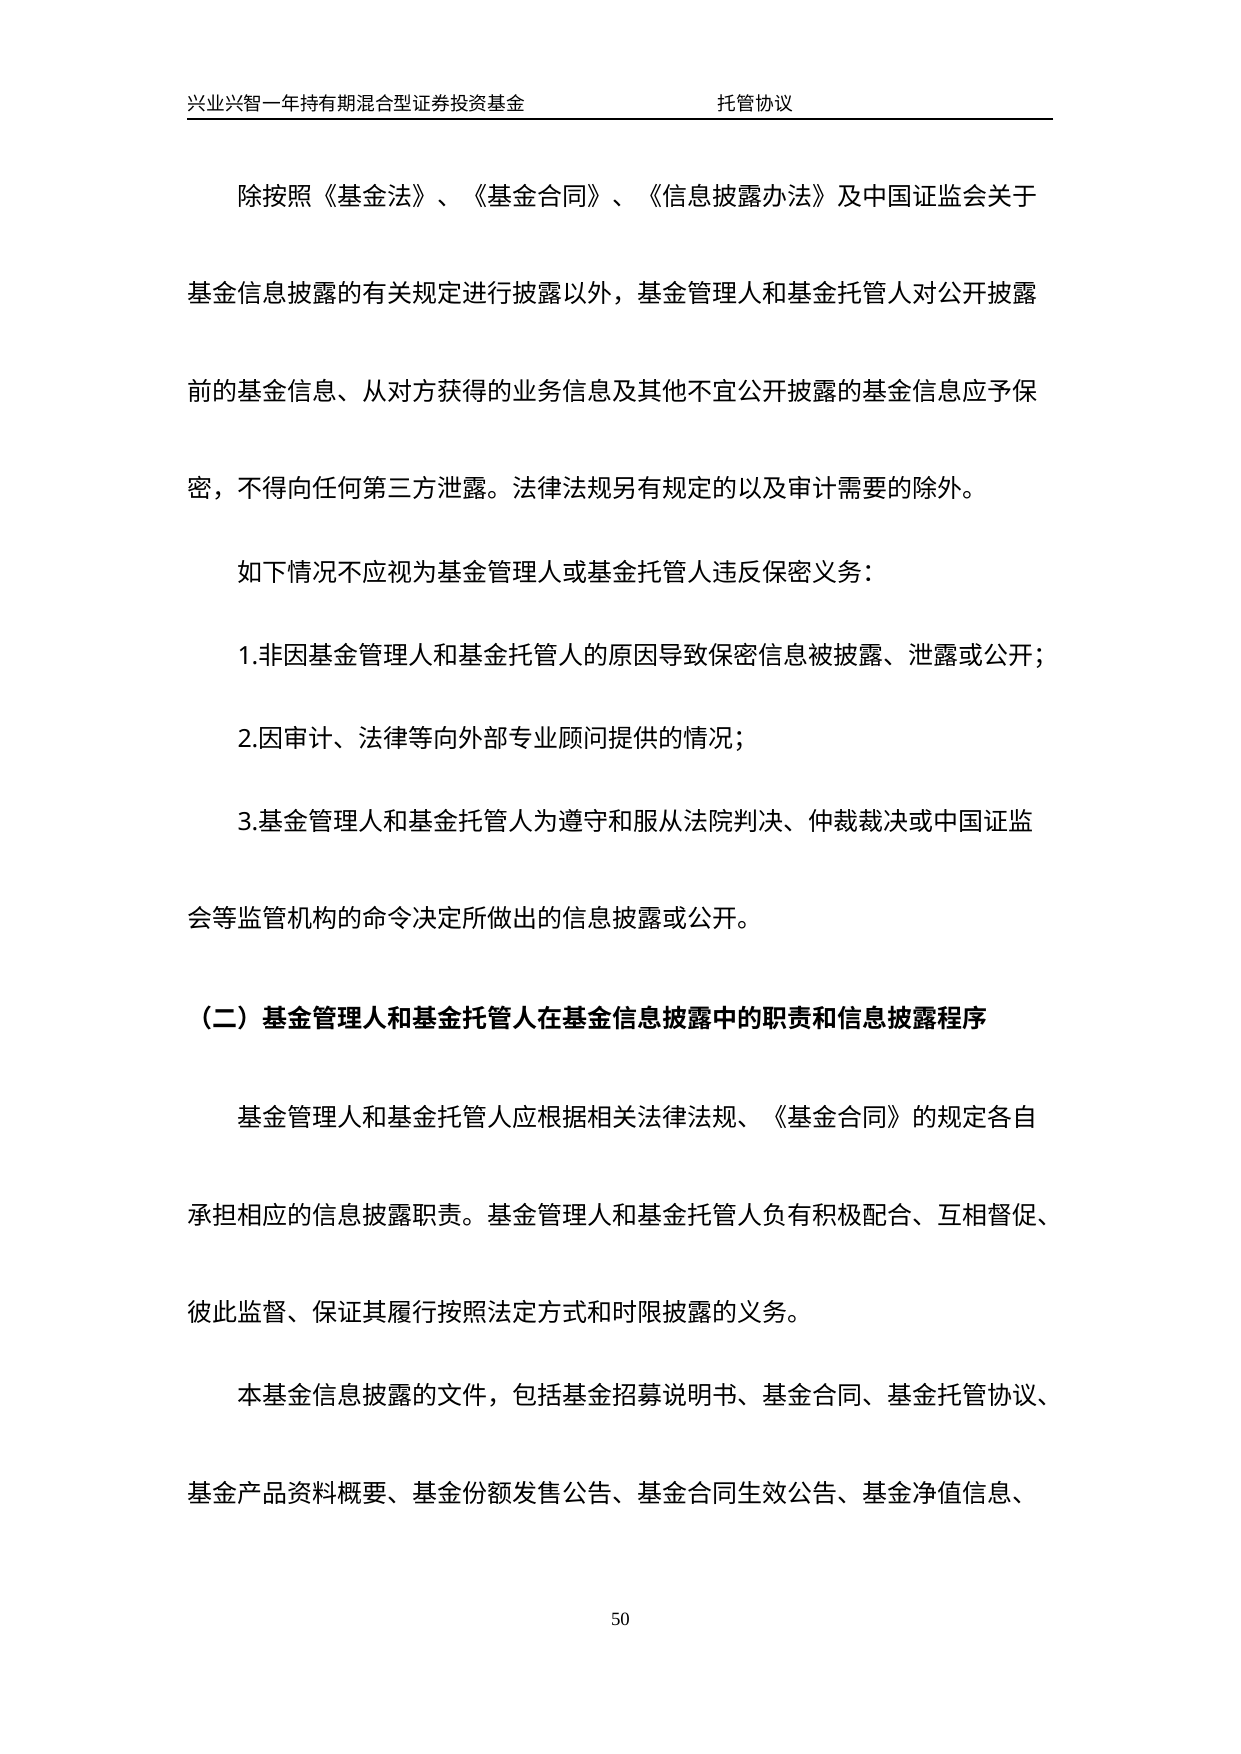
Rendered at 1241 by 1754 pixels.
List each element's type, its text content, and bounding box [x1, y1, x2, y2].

text 如下情况不应视为基金管理人或基金托管人违反保密义务： [187, 538, 1053, 603]
text （二）基金管理人和基金托管人在基金信息披露中的职责和信息披露程序 [187, 984, 1053, 1049]
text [187, 1361, 1053, 1524]
text 1.非因基金管理人和基金托管人的原因导致保密信息被披露、泄露或公开； [187, 621, 1053, 686]
text 3.基金管理人和基金托管人为遵守和服从法院判决、仲裁裁决或中国证监会等监管机构的命令决定所做出的信息披露或公开。 [187, 787, 1053, 949]
text 除按照《基金法》、《基金合同》、《信息披露办法》及中国证监会关于基金信息披露的有关规定进行披露以外，基金管理人和基金托管人对公开披露前的基金信息、从对方获得的业务信息及其他不宜公开披露的基金信息应予保密，不得向任何第三方泄露。法律法规另有规定的以及审计需要的除外。 [187, 162, 1053, 519]
text 2.因审计、法律等向外部专业顾问提供的情况； [187, 704, 1053, 769]
text 基金管理人和基金托管人应根据相关法律法规、《基金合同》的规定各自承担相应的信息披露职责。基金管理人和基金托管人负有积极配合、互相督促、彼此监督、保证其履行按照法定方式和时限披露的义务。 [187, 1083, 1053, 1343]
